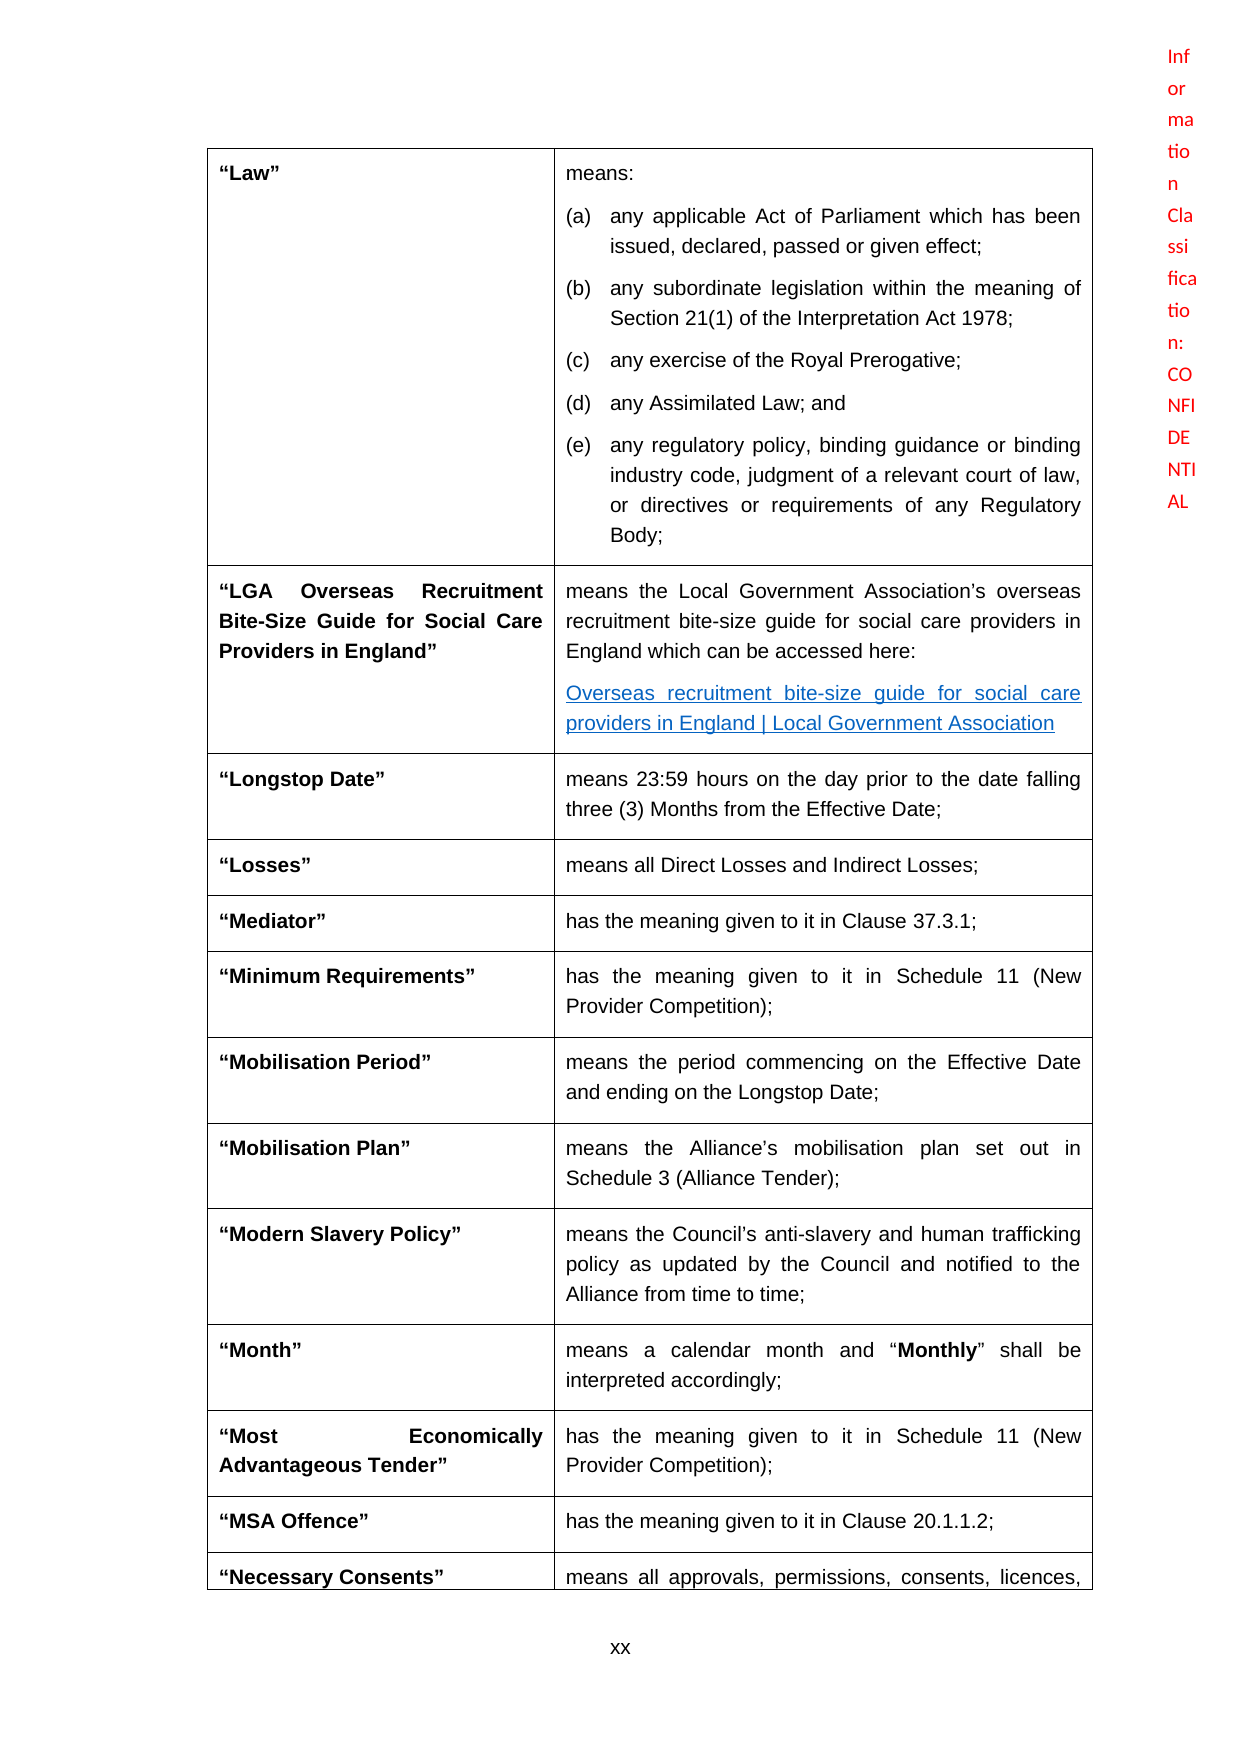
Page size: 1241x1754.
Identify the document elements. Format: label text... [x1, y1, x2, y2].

table_cell “Mobilisation Period” [208, 1038, 554, 1122]
table_cell means the Council’s anti-slavery and human trafficking policy as updated by the Council and notified to the Alliance from time to time; [555, 1209, 1092, 1324]
table_cell “Mediator” [208, 896, 554, 951]
table_cell has the meaning given to it in Schedule 11 (New Provider Competition); [555, 952, 1092, 1037]
table_cell has the meaning given to it in Clause 20.1.1.2; [555, 1497, 1092, 1552]
table_cell means the Local Government Association’s overseas recruitment bite-size guide for social care providers in England which can be accessed here: Overseas recruitment bite-size guide for social care providers in England | Local Government Association [555, 566, 1092, 753]
table_cell means a calendar month and “Monthly” shall be interpreted accordingly; [555, 1325, 1092, 1410]
table_cell “Longstop Date” [208, 754, 554, 839]
table_cell “Most Economically Advantageous Tender” [208, 1411, 554, 1496]
table_cell “Losses” [208, 840, 554, 895]
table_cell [208, 1553, 554, 1589]
table_cell means the Alliance’s mobilisation plan set out in Schedule 3 (Alliance Tender); [555, 1124, 1092, 1208]
table_cell “Modern Slavery Policy” [208, 1209, 554, 1324]
table_cell means 23:59 hours on the day prior to the date falling three (3) Months from the Effective Date; [555, 754, 1092, 839]
table_cell means the period commencing on the Effective Date and ending on the Longstop Date; [555, 1038, 1092, 1122]
table_cell means: any applicable Act of Parliament which has been issued, declared, passed or given effect; any subordinate legislation within the meaning of Section 21(1) of the Interpretation Act 1978; any exercise of the Royal Prerogative; any Assimilated Law; and any regulatory policy, binding guidance or binding industry code, judgment of a relevant court of law, or directives or requirements of any Regulatory Body; [555, 149, 1092, 565]
table_cell “LGA Overseas Recruitment Bite-Size Guide for Social Care Providers in England” [208, 566, 554, 753]
table_cell means all Direct Losses and Indirect Losses; [555, 840, 1092, 895]
table_cell “Law” [208, 149, 554, 565]
table_cell has the meaning given to it in Clause 37.3.1; [555, 896, 1092, 951]
table_cell “Mobilisation Plan” [208, 1124, 554, 1208]
table_cell “Minimum Requirements” [208, 952, 554, 1037]
table_cell “MSA Offence” [208, 1497, 554, 1552]
table_cell has the meaning given to it in Schedule 11 (New Provider Competition); [555, 1411, 1092, 1496]
table_cell “Month” [208, 1325, 554, 1410]
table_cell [555, 1553, 1092, 1589]
